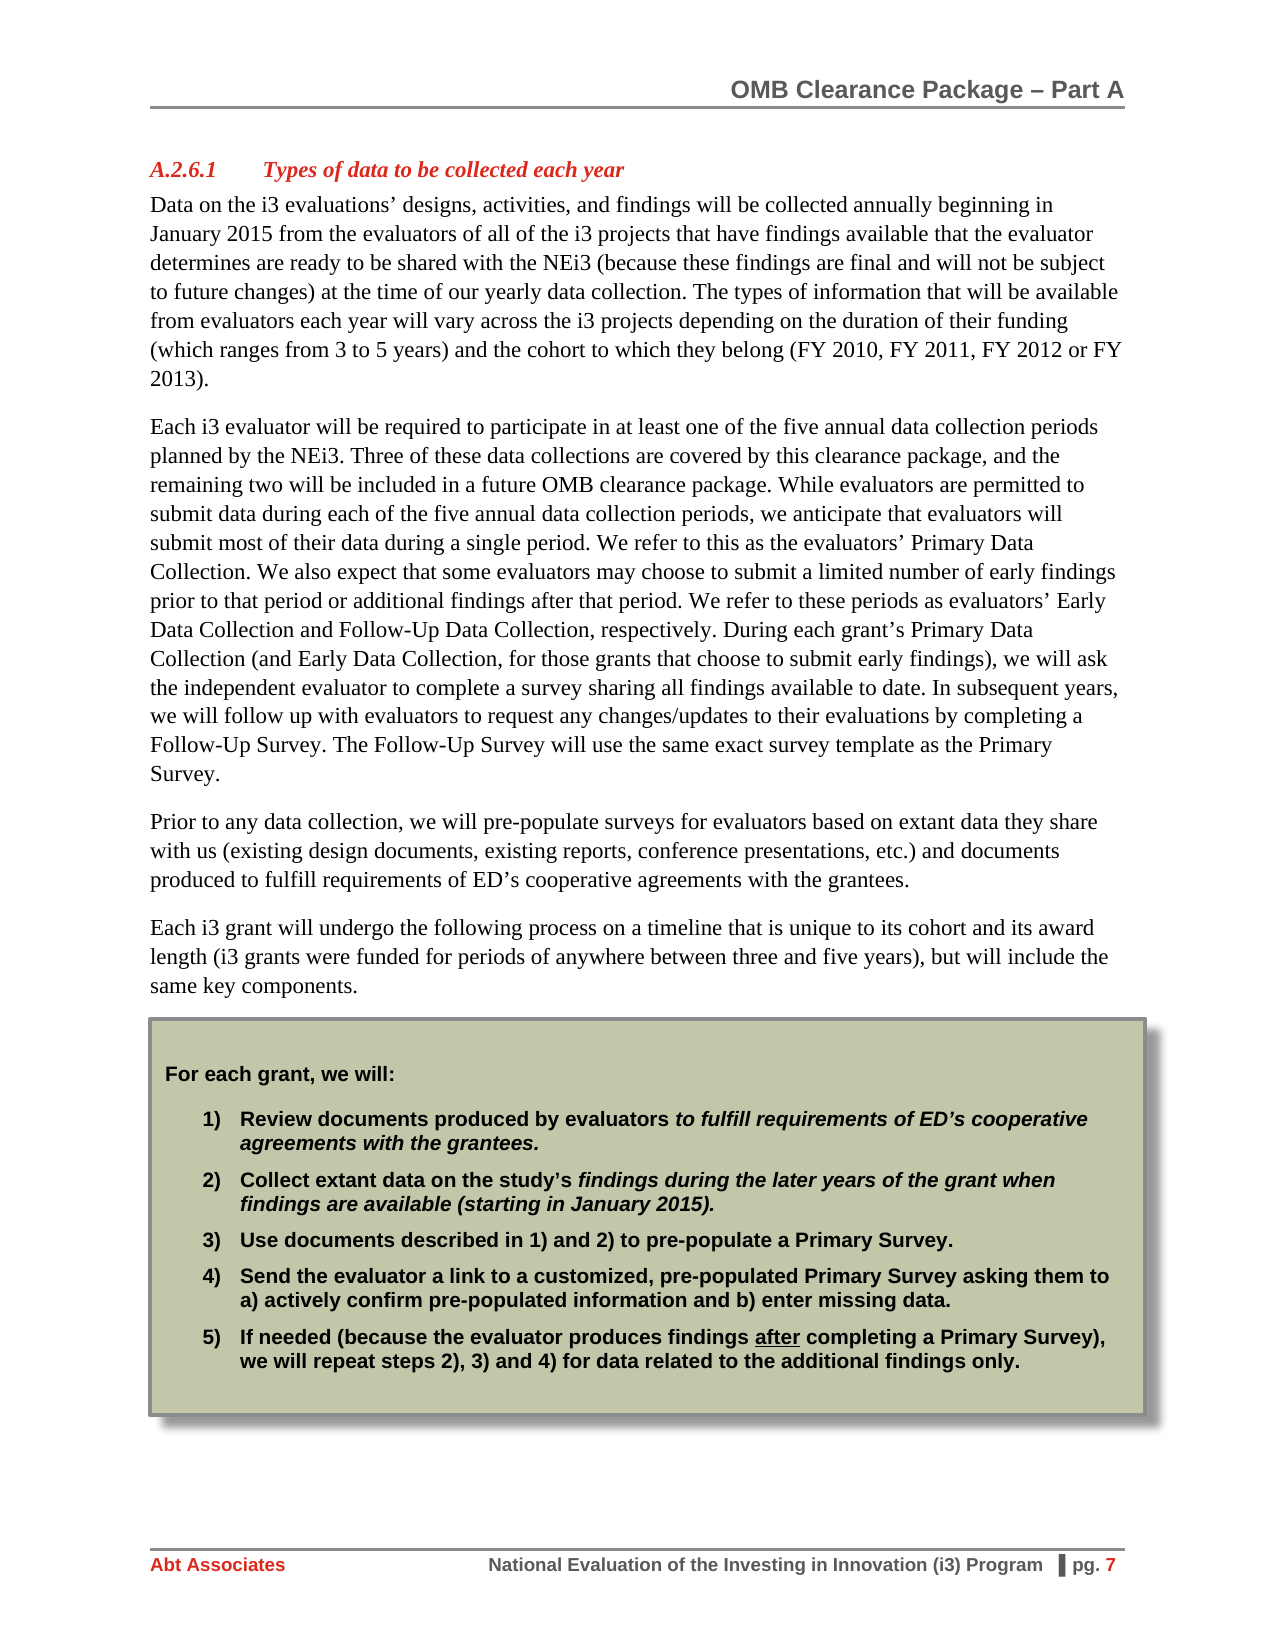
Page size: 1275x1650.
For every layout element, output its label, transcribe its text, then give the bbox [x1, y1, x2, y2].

text Data on the i3 evaluations’ designs, activities, and findings will be collected annually beginning in January 2015 from the evaluators of all of the i3 projects that have findings available that the evaluator determines are ready to be shared with the NEi3 (because these findings are final and will not be subject to future changes) at the time of our yearly data collection. The types of information that will be available from evaluators each year will vary across the i3 projects depending on the duration of their funding (which ranges from 3 to 5 years) and the cohort to which they belong (FY 2010, FY 2011, FY 2012 or FY 2013). [150, 191, 1125, 392]
text Each i3 grant will undergo the following process on a timeline that is unique to its cohort and its award length (i3 grants were funded for periods of anywhere between three and five years), but will include the same key components. [150, 914, 1125, 998]
subtitle A.2.6.1 Types of data to be collected each year [150, 156, 1125, 183]
text Each i3 evaluator will be required to participate in at least one of the five annual data collection periods planned by the NEi3. Three of these data collections are covered by this clearance package, and the remaining two will be included in a future OMB clearance package. While evaluators are permitted to submit data during each of the five annual data collection periods, we anticipate that evaluators will submit most of their data during a single period. We refer to this as the evaluators’ Primary Data Collection. We also expect that some evaluators may choose to submit a limited number of early findings prior to that period or additional findings after that period. We refer to these periods as evaluators’ Early Data Collection and Follow-Up Data Collection, respectively. During each grant’s Primary Data Collection (and Early Data Collection, for those grants that choose to submit early findings), we will ask the independent evaluator to complete a survey sharing all findings available to date. In subsequent years, we will follow up with evaluators to request any changes/updates to their evaluations by completing a Follow-Up Survey. The Follow-Up Survey will use the same exact survey template as the Primary Survey. [150, 413, 1125, 787]
text Prior to any data collection, we will pre-populate surveys for evaluators based on extant data they share with us (existing design documents, existing reports, conference presentations, etc.) and documents produced to fulfill requirements of ED’s cooperative agreements with the grantees. [150, 808, 1125, 892]
